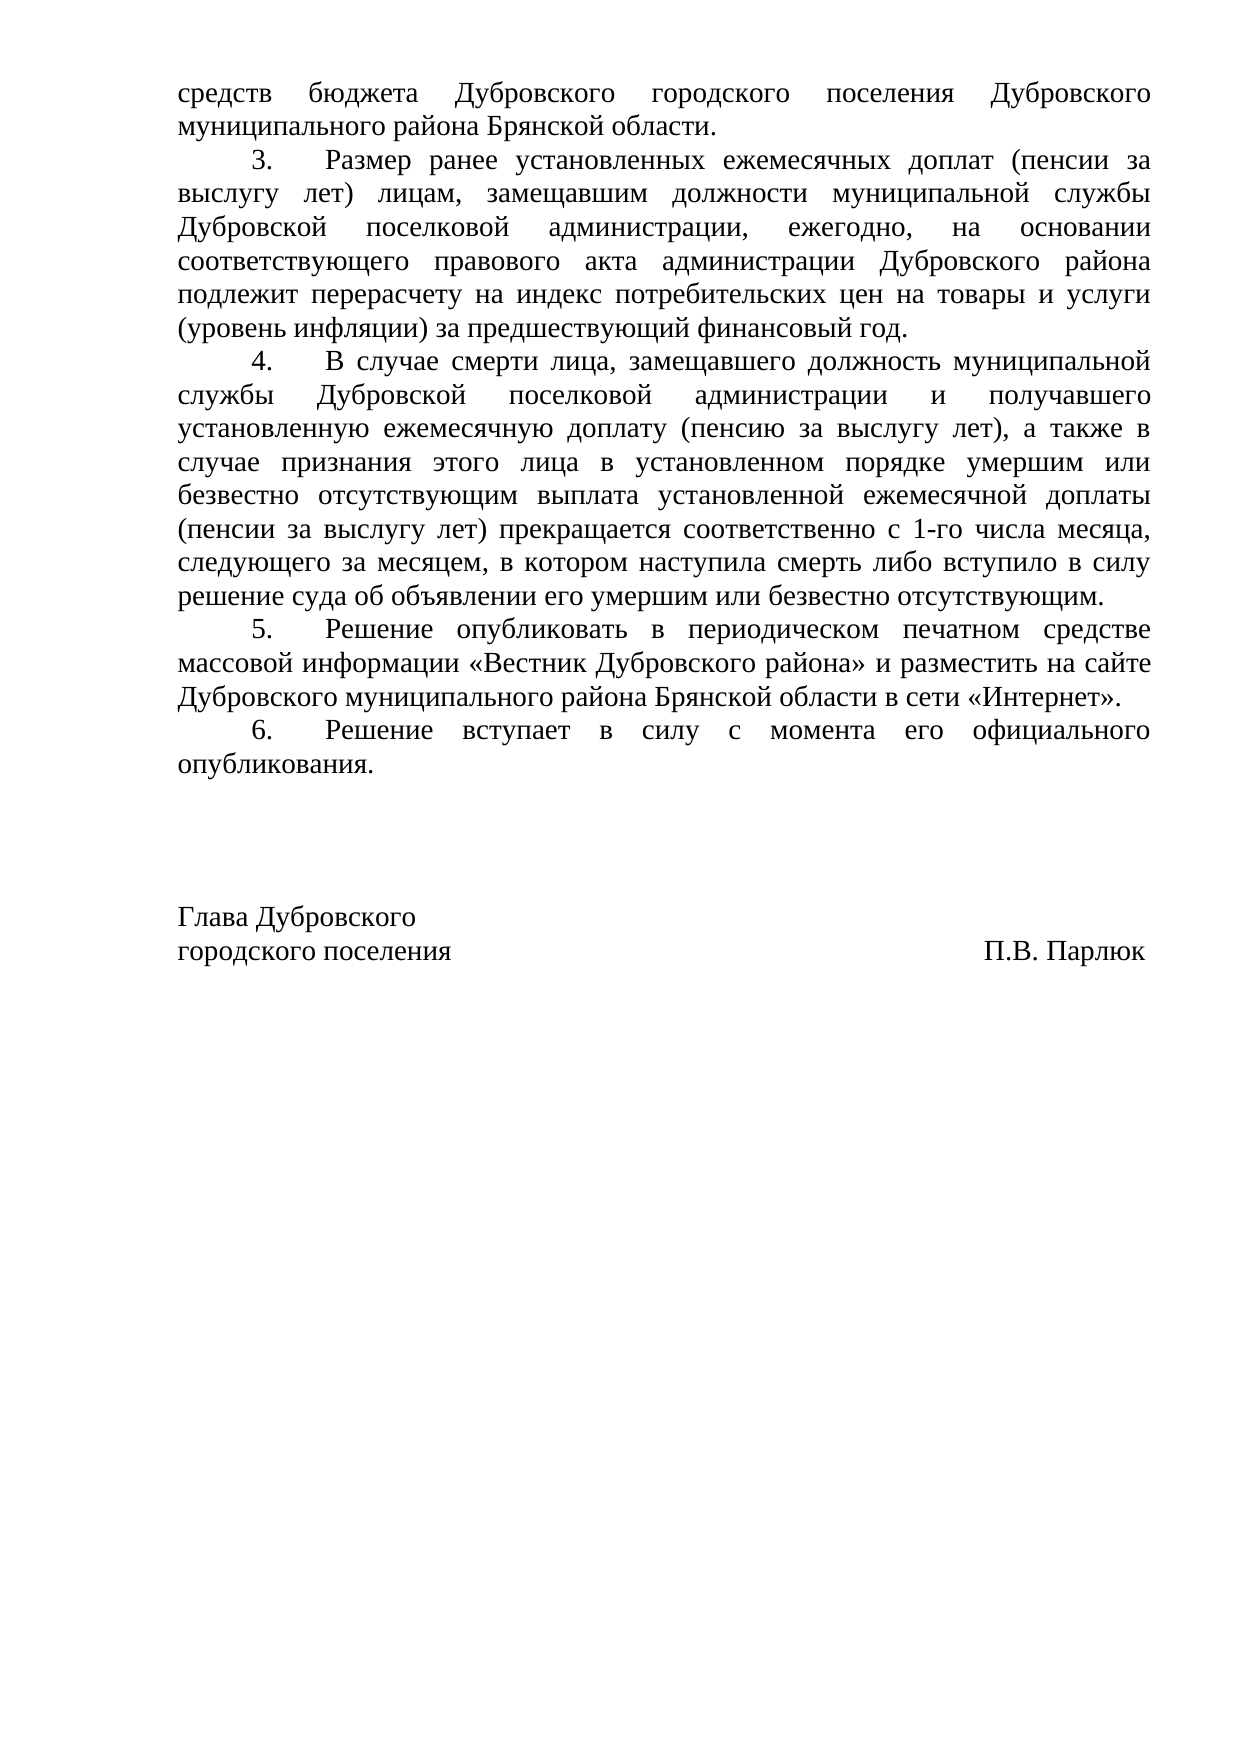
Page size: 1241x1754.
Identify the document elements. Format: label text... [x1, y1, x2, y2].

list Размер ранее установленных ежемесячных доплат (пенсии за выслугу лет) лицам, замещавшим должности муниципальной службы Дубровской поселковой администрации, ежегодно, на основании соответствующего правового акта администрации Дубровского района подлежит перерасчету на индекс потребительских цен на товары и услуги (уровень инфляции) за предшествующий финансовый год. [177, 142, 1152, 343]
list Решение вступает в силу с момента его официального опубликования. [177, 712, 1152, 779]
text Глава Дубровского [177, 899, 1152, 933]
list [177, 75, 1152, 142]
text городского поселения П.В. Парлюк [177, 933, 1152, 966]
list В случае смерти лица, замещавшего должность муниципальной службы Дубровской поселковой администрации и получавшего установленную ежемесячную доплату (пенсию за выслугу лет), а также в случае признания этого лица в установленном порядке умершим или безвестно отсутствующим выплата установленной ежемесячной доплаты (пенсии за выслугу лет) прекращается соответственно с 1-го числа месяца, следующего за месяцем, в котором наступила смерть либо вступило в силу решение суда об объявлении его умершим или безвестно отсутствующим. [177, 343, 1152, 612]
list Решение опубликовать в периодическом печатном средстве массовой информации «Вестник Дубровского района» и разместить на сайте Дубровского муниципального района Брянской области в сети «Интернет». [177, 612, 1152, 712]
